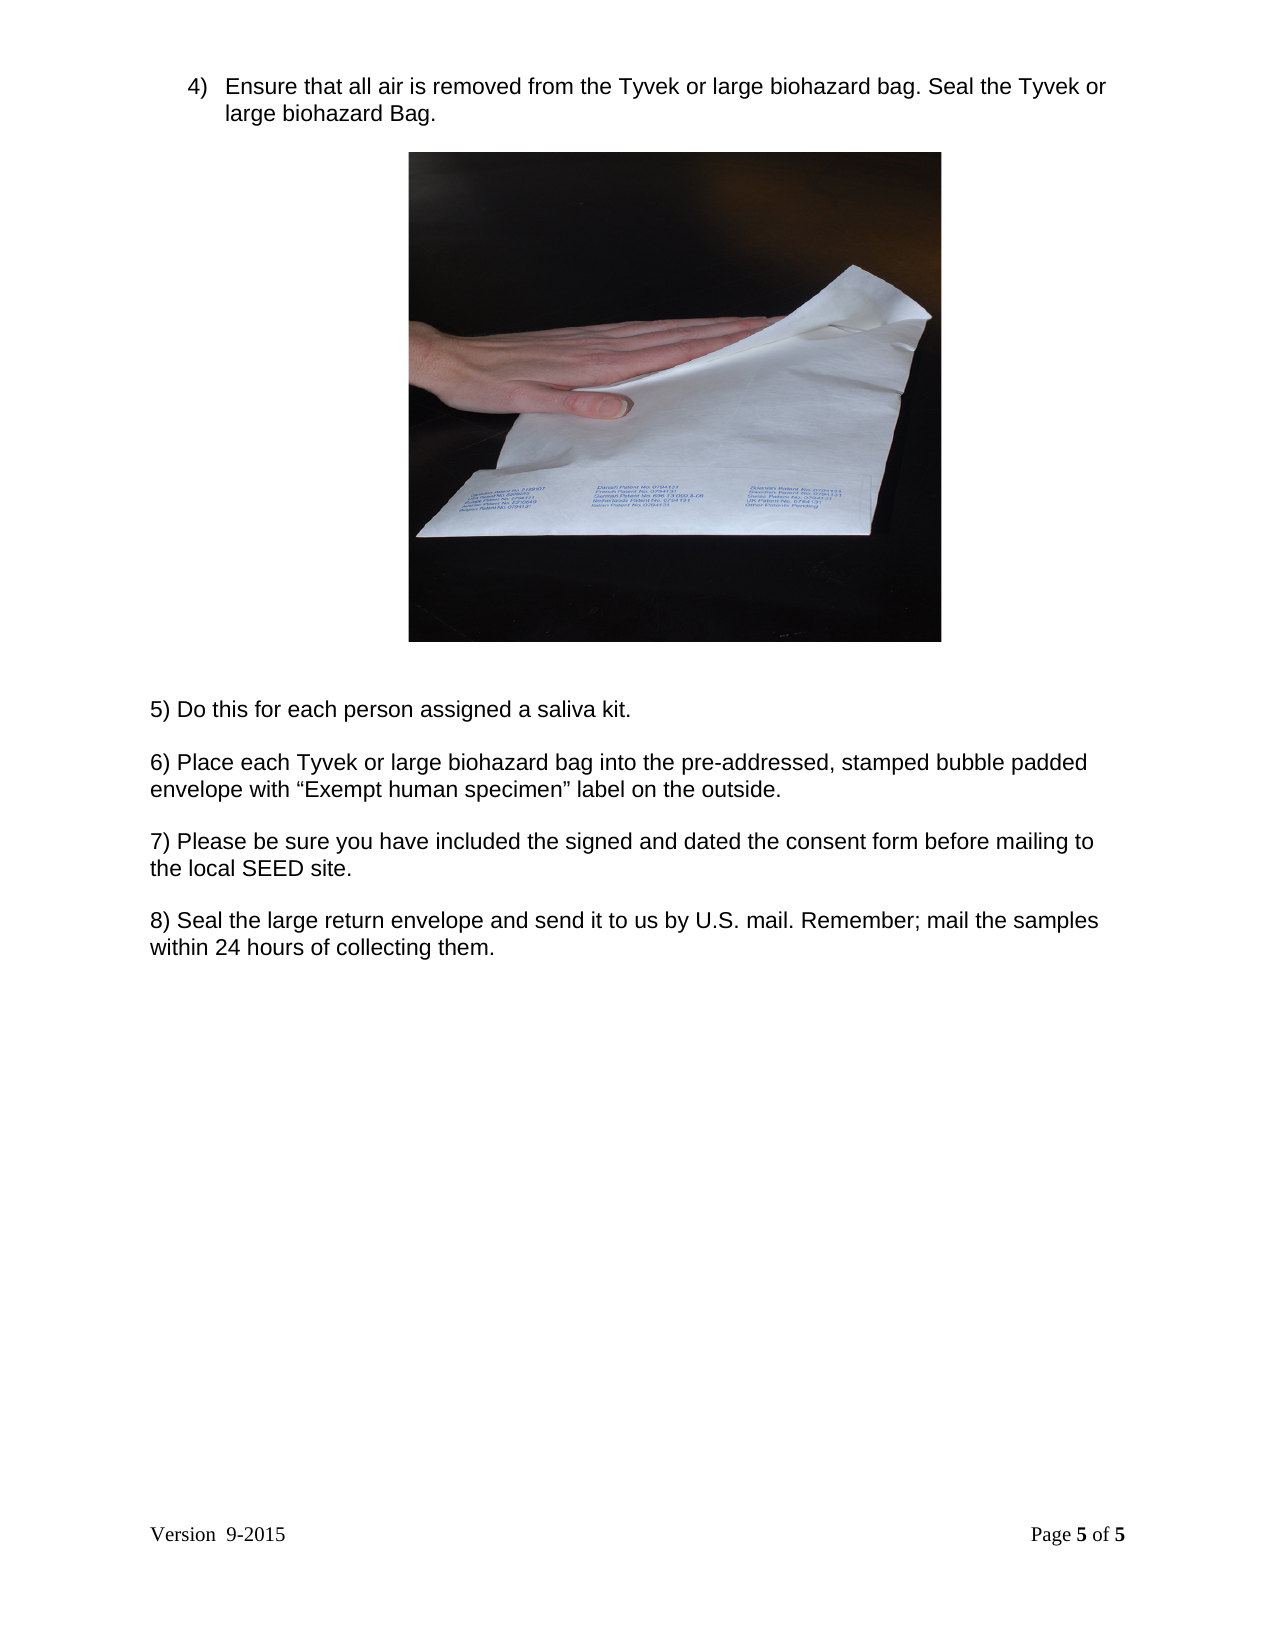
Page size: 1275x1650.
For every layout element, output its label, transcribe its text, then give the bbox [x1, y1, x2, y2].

list Ensure that all air is removed from the Tyvek or large biohazard bag. Seal the Tyvek or large biohazard Bag. [187, 73, 1125, 126]
picture [408, 152, 942, 642]
text 5) Do this for each person assigned a saliva kit. [150, 696, 1125, 723]
text 7) Please be sure you have included the signed and dated the consent form before mailing to the local SEED site. [150, 828, 1125, 881]
text 6) Place each Tyvek or large biohazard bag into the pre-addressed, stamped bubble padded envelope with “Exempt human specimen” label on the outside. [150, 749, 1125, 802]
text 8) Seal the large return envelope and send it to us by U.S. mail. Remember; mail the samples within 24 hours of collecting them. [150, 907, 1125, 960]
